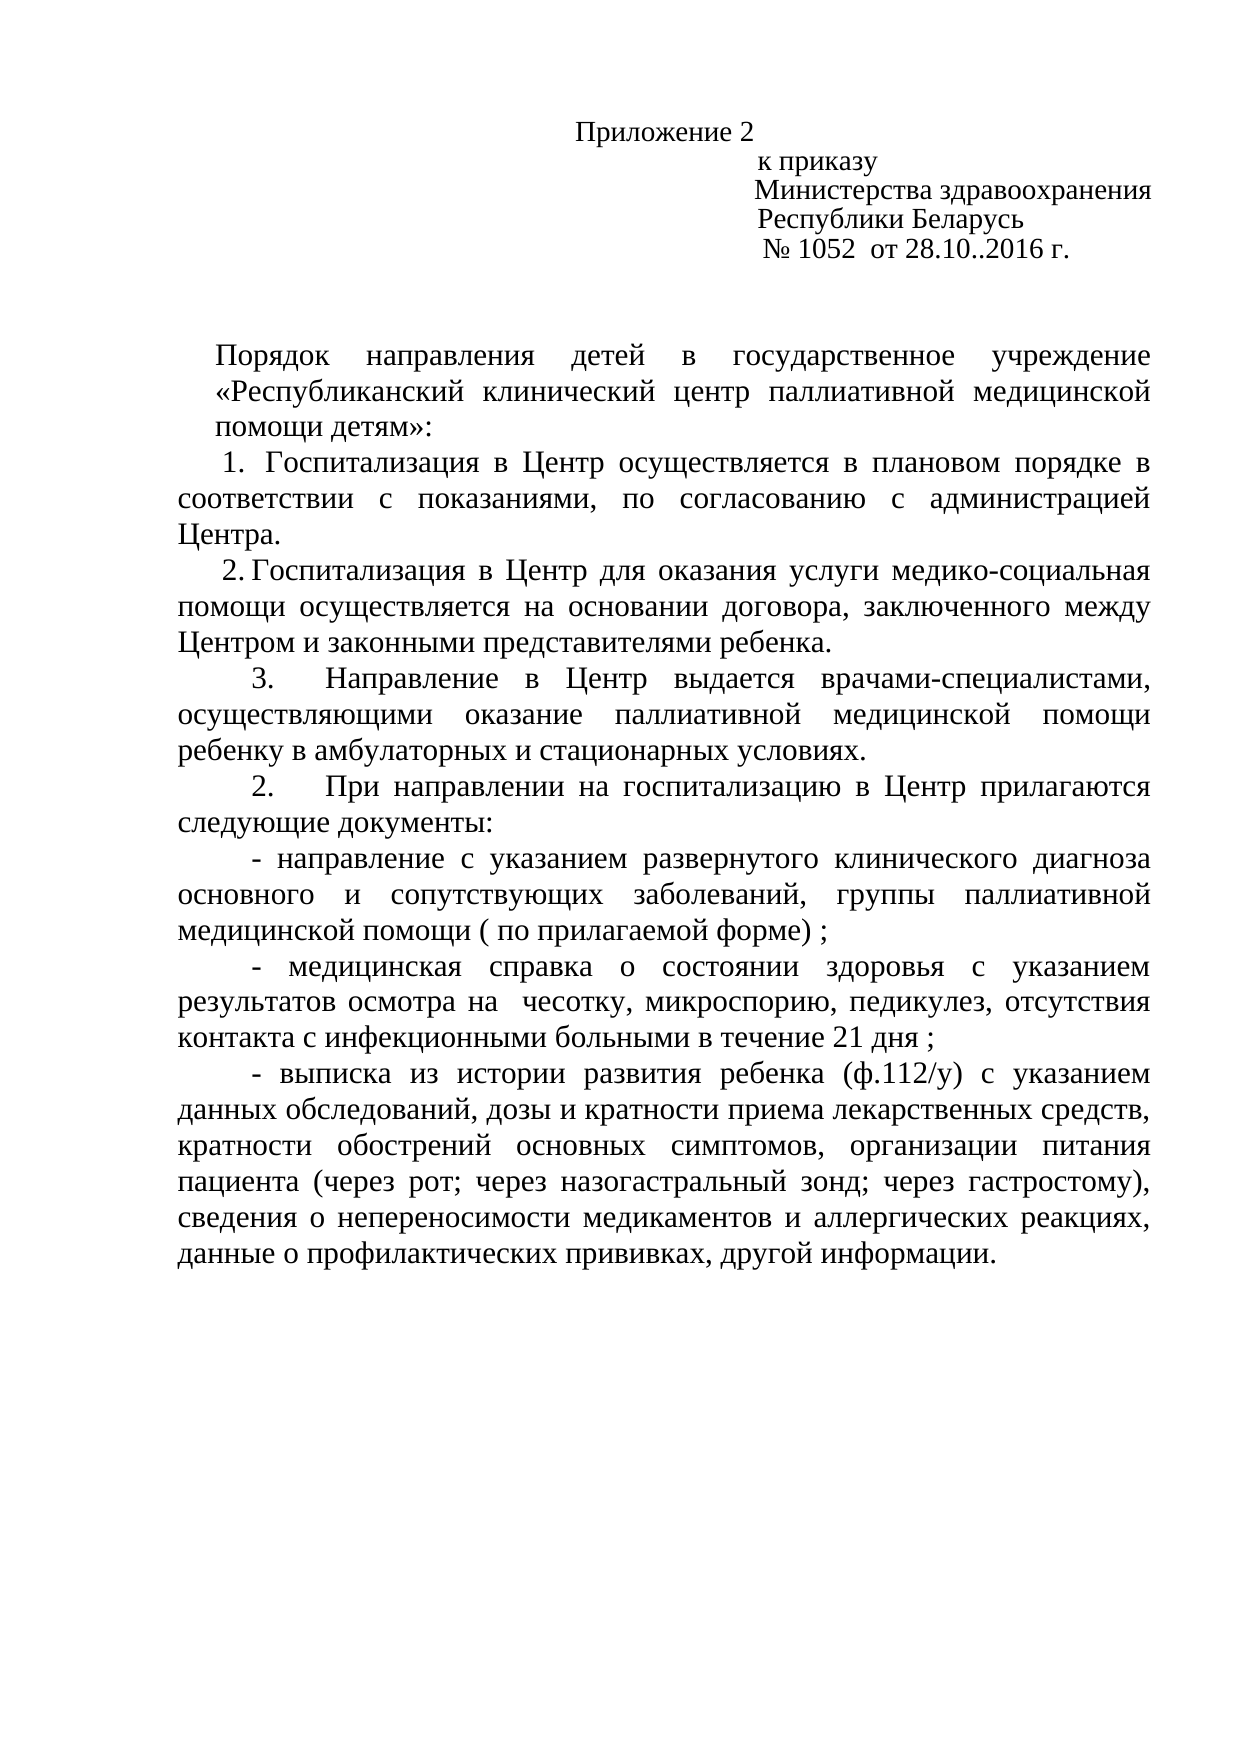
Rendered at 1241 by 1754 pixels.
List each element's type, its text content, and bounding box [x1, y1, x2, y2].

list При направлении на госпитализацию в Центр прилагаются следующие документы: [177, 767, 1152, 839]
text - медицинская справка о состоянии здоровья с указанием результатов осмотра на чесотку, микроспорию, педикулез, отсутствия контакта с инфекционными больными в течение 21 дня ; [177, 947, 1152, 1054]
text Республики Беларусь [177, 206, 1152, 235]
text Приложение 2 [177, 118, 1152, 147]
text Министерства здравоохранения [177, 176, 1152, 206]
text - направление с указанием развернутого клинического диагноза основного и сопутствующих заболеваний, группы паллиативной медицинской помощи ( по прилагаемой форме) ; [177, 839, 1152, 947]
text к приказу [177, 147, 1152, 176]
list Порядок направления детей в государственное учреждение «Республиканский клинический центр паллиативной медицинской помощи детям»: [215, 336, 1152, 444]
text - выписка из истории развития ребенка (ф.112/у) с указанием данных обследований, дозы и кратности приема лекарственных средств, кратности обострений основных симптомов, организации питания пациента (через рот; через назогастральный зонд; через гастростому), сведения о непереносимости медикаментов и аллергических реакциях, данные о профилактических прививках, другой информации. [177, 1054, 1152, 1270]
list Госпитализация в Центр осуществляется в плановом порядке в соответствии с показаниями, по согласованию с администрацией Центра. [177, 444, 1152, 551]
text № 1052 от 28.10..2016 г. [177, 235, 1152, 264]
list Госпитализация в Центр для оказания услуги медико-социальная помощи осуществляется на основании договора, заключенного между Центром и законными представителями ребенка. [177, 551, 1152, 659]
list Направление в Центр выдается врачами-специалистами, осуществляющими оказание паллиативной медицинской помощи ребенку в амбулаторных и стационарных условиях. [177, 659, 1152, 767]
